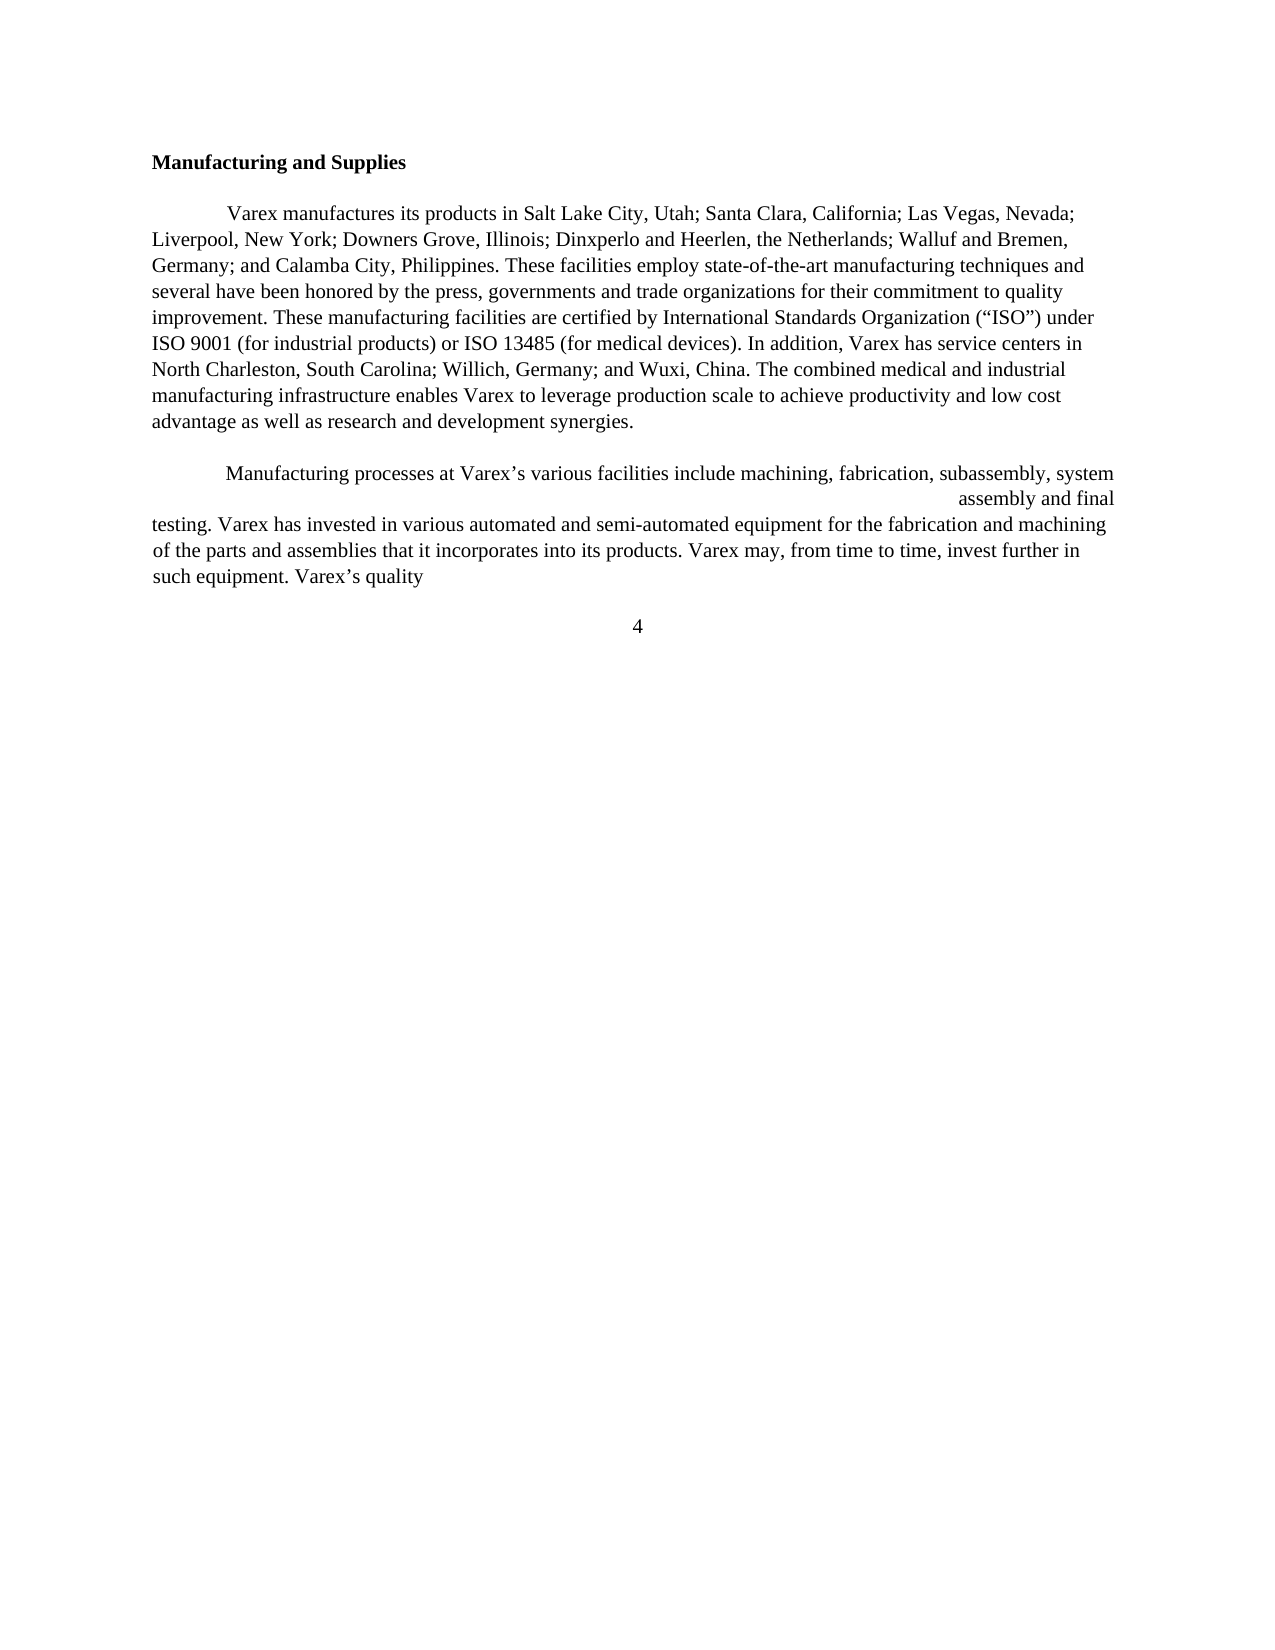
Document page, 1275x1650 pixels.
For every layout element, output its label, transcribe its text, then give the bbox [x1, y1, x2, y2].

text testing. Varex has invested in various automated and semi-automated equipment for the fabrication and machining of the parts and assemblies that it incorporates into its products. Varex may, from time to time, invest further in such equipment. Varex’s quality [152, 512, 1123, 588]
text Varex manufactures its products in Salt Lake City, Utah; Santa Clara, California; Las Vegas, Nevada; Liverpool, New York; Downers Grove, Illinois; Dinxperlo and Heerlen, the Netherlands; Walluf and Bremen, Germany; and Calamba City, Philippines. These facilities employ state-of-the-art manufacturing techniques and several have been honored by the press, governments and trade organizations for their commitment to quality improvement. These manufacturing facilities are certified by International Standards Organization (“ISO”) under ISO 9001 (for industrial products) or ISO 13485 (for medical devices). In addition, Varex has service centers in North Charleston, South Carolina; Willich, Germany; and Wuxi, China. The combined medical and industrial manufacturing infrastructure enables Varex to leverage production scale to achieve productivity and low cost advantage as well as research and development synergies. [152, 201, 1123, 433]
text Manufacturing and Supplies [152, 150, 1125, 174]
text 4 [179, 614, 1096, 638]
text Manufacturing processes at Varex’s various facilities include machining, fabrication, subassembly, system assembly and final [150, 460, 1114, 510]
